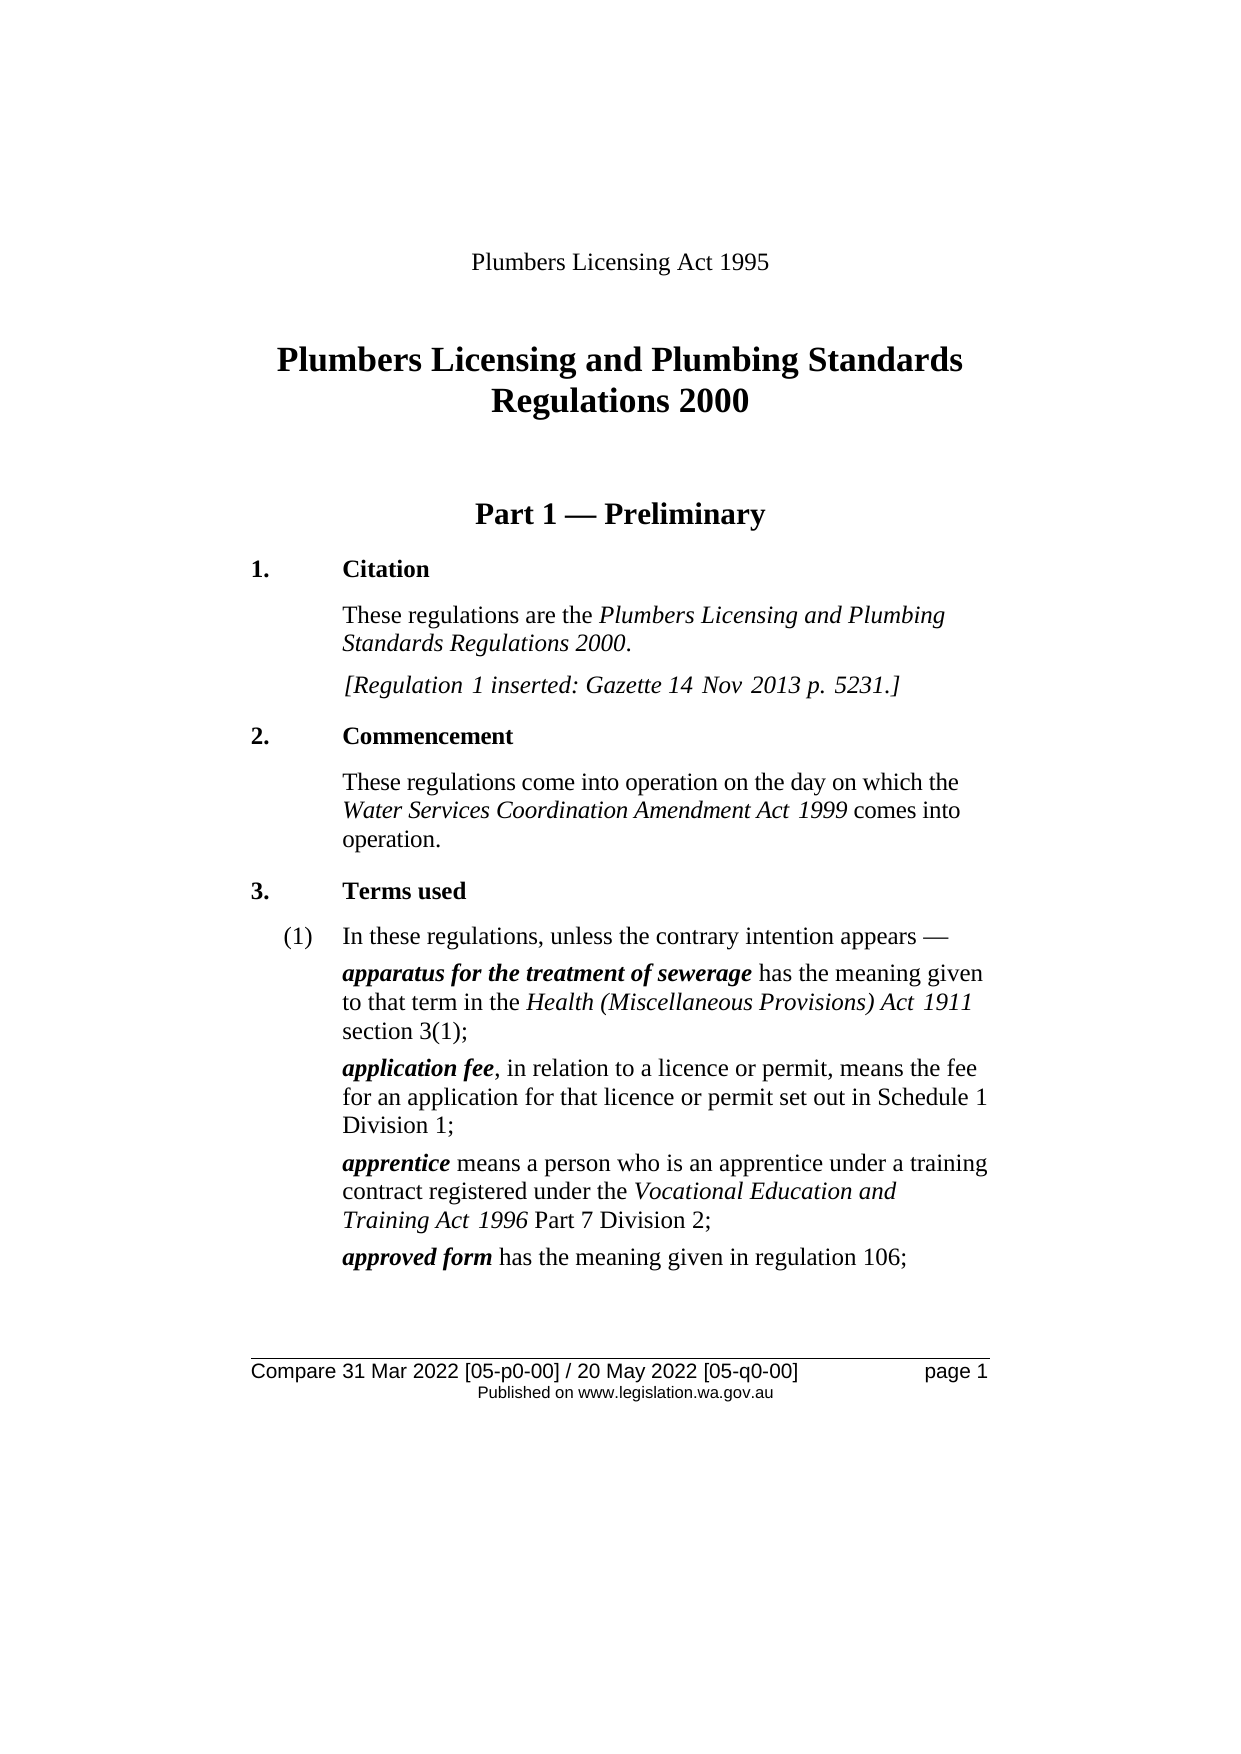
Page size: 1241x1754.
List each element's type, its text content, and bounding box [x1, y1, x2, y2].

text [Regulation 1 inserted: Gazette 14 Nov 2013 p. 5231.] [251, 670, 990, 698]
text These regulations come into operation on the day on which the Water Services Coordination Amendment Act 1999 comes into operation. [251, 767, 990, 853]
text Plumbers Licensing Act 1995 [251, 247, 990, 276]
text application fee, in relation to a licence or permit, means the fee for an application for that licence or permit set out in Schedule 1 Division 1; [251, 1053, 990, 1139]
subtitle Part 1 — Preliminary [251, 495, 990, 531]
text approved form has the meaning given in regulation 106; [251, 1242, 990, 1271]
subtitle 1. Citation [251, 554, 990, 583]
text apprentice means a person who is an apprentice under a training contract registered under the Vocational Education and Training Act 1996 Part 7 Division 2; [251, 1148, 990, 1234]
subtitle 3. Terms used [251, 876, 990, 905]
text Plumbers Licensing and Plumbing Standards Regulations 2000 [251, 339, 990, 420]
text apparatus for the treatment of sewerage has the meaning given to that term in the Health (Miscellaneous Provisions) Act 1911 section 3(1); [251, 958, 990, 1045]
subtitle 2. Commencement [251, 721, 990, 750]
text (1) In these regulations, unless the contrary intention appears — [251, 921, 990, 950]
text These regulations are the Plumbers Licensing and Plumbing Standards Regulations 2000. [251, 600, 990, 657]
